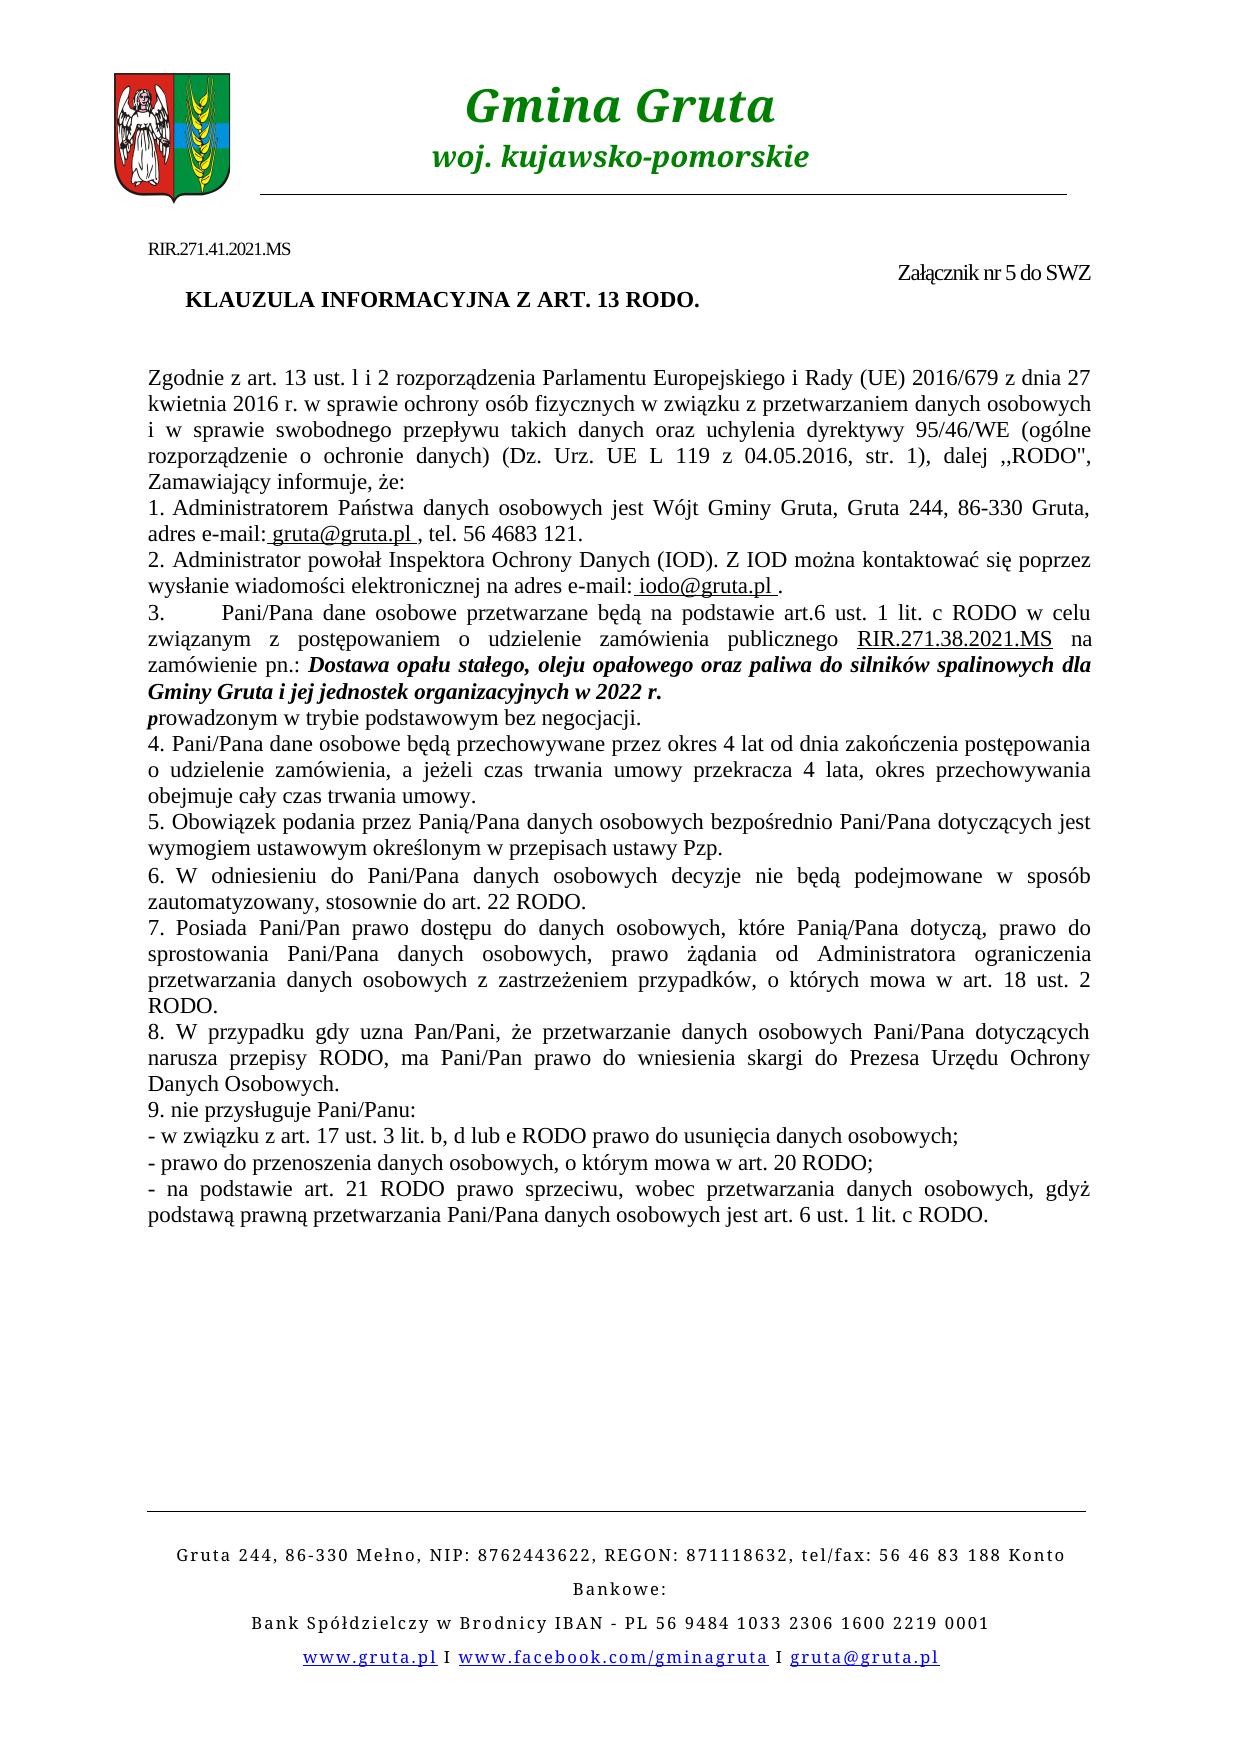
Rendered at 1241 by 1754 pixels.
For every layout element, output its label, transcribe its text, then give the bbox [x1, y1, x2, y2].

text RIR.271.41.2021.MS [148, 237, 1093, 259]
list Posiada Pani/Pan prawo dostępu do danych osobowych, które Panią/Pana dotyczą, prawo do sprostowania Pani/Pana danych osobowych, prawo żądania od Administratora ograniczenia przetwarzania danych osobowych z zastrzeżeniem przypadków, o których mowa w art. 18 ust. 2 RODO. [148, 915, 1093, 1019]
text Zgodnie z art. 13 ust. l i 2 rozporządzenia Parlamentu Europejskiego i Rady (UE) 2016/679 z dnia 27 kwietnia 2016 r. w sprawie ochrony osób fizycznych w związku z przetwarzaniem danych osobowych i w sprawie swobodnego przepływu takich danych oraz uchylenia dyrektywy 95/46/WE (ogólne rozporządzenie o ochronie danych) (Dz. Urz. UE L 119 z 04.05.2016, str. 1), dalej ,,RODO", Zamawiający informuje, że: [148, 364, 1093, 494]
text - na podstawie art. 21 RODO prawo sprzeciwu, wobec przetwarzania danych osobowych, gdyż podstawą prawną przetwarzania Pani/Pana danych osobowych jest art. 6 ust. 1 lit. c RODO. [148, 1175, 1092, 1227]
picture [114, 73, 231, 204]
text 3. Pani/Pana dane osobowe przetwarzane będą na podstawie art.6 ust. 1 lit. c RODO w celu związanym z postępowaniem o udzielenie zamówienia publicznego RIR.271.38.2021.MS na zamówienie pn.: Dostawa opału stałego, oleju opałowego oraz paliwa do silników spalinowych dla Gminy Gruta i jej jednostek organizacyjnych w 2022 r. [148, 599, 1093, 704]
list Obowiązek podania przez Panią/Pana danych osobowych bezpośrednio Pani/Pana dotyczących jest wymogiem ustawowym określonym w przepisach ustawy Pzp. [148, 808, 1092, 860]
text 9. nie przysługuje Pani/Panu: [148, 1097, 1093, 1123]
list Administratorem Państwa danych osobowych jest Wójt Gminy Gruta, Gruta 244, 86-330 Gruta, adres e-mail: gruta@gruta.pl , tel. 56 4683 121. [148, 494, 1092, 547]
list W odniesieniu do Pani/Pana danych osobowych decyzje nie będą podejmowane w sposób zautomatyzowany, stosownie do art. 22 RODO. [148, 863, 1092, 915]
text Załącznik nr 5 do SWZ [148, 259, 1093, 285]
list w związku z art. 17 ust. 3 lit. b, d lub e RODO prawo do usunięcia danych osobowych; [148, 1123, 1093, 1149]
list Administrator powołał Inspektora Ochrony Danych (IOD). Z IOD można kontaktować się poprzez wysłanie wiadomości elektronicznej na adres e-mail: iodo@gruta.pl . [148, 547, 1093, 599]
list Pani/Pana dane osobowe będą przechowywane przez okres 4 lat od dnia zakończenia postępowania o udzielenie zamówienia, a jeżeli czas trwania umowy przekracza 4 lata, okres przechowywania obejmuje cały czas trwania umowy. [148, 730, 1092, 808]
list W przypadku gdy uzna Pan/Pani, że przetwarzanie danych osobowych Pani/Pana dotyczących narusza przepisy RODO, ma Pani/Pan prawo do wniesienia skargi do Prezesa Urzędu Ochrony Danych Osobowych. [148, 1019, 1092, 1097]
text prowadzonym w trybie podstawowym bez negocjacji. [148, 704, 1093, 730]
text KLAUZULA INFORMACYJNA Z ART. 13 RODO. [185, 286, 1093, 312]
list prawo do przenoszenia danych osobowych, o którym mowa w art. 20 RODO; [148, 1149, 1093, 1175]
